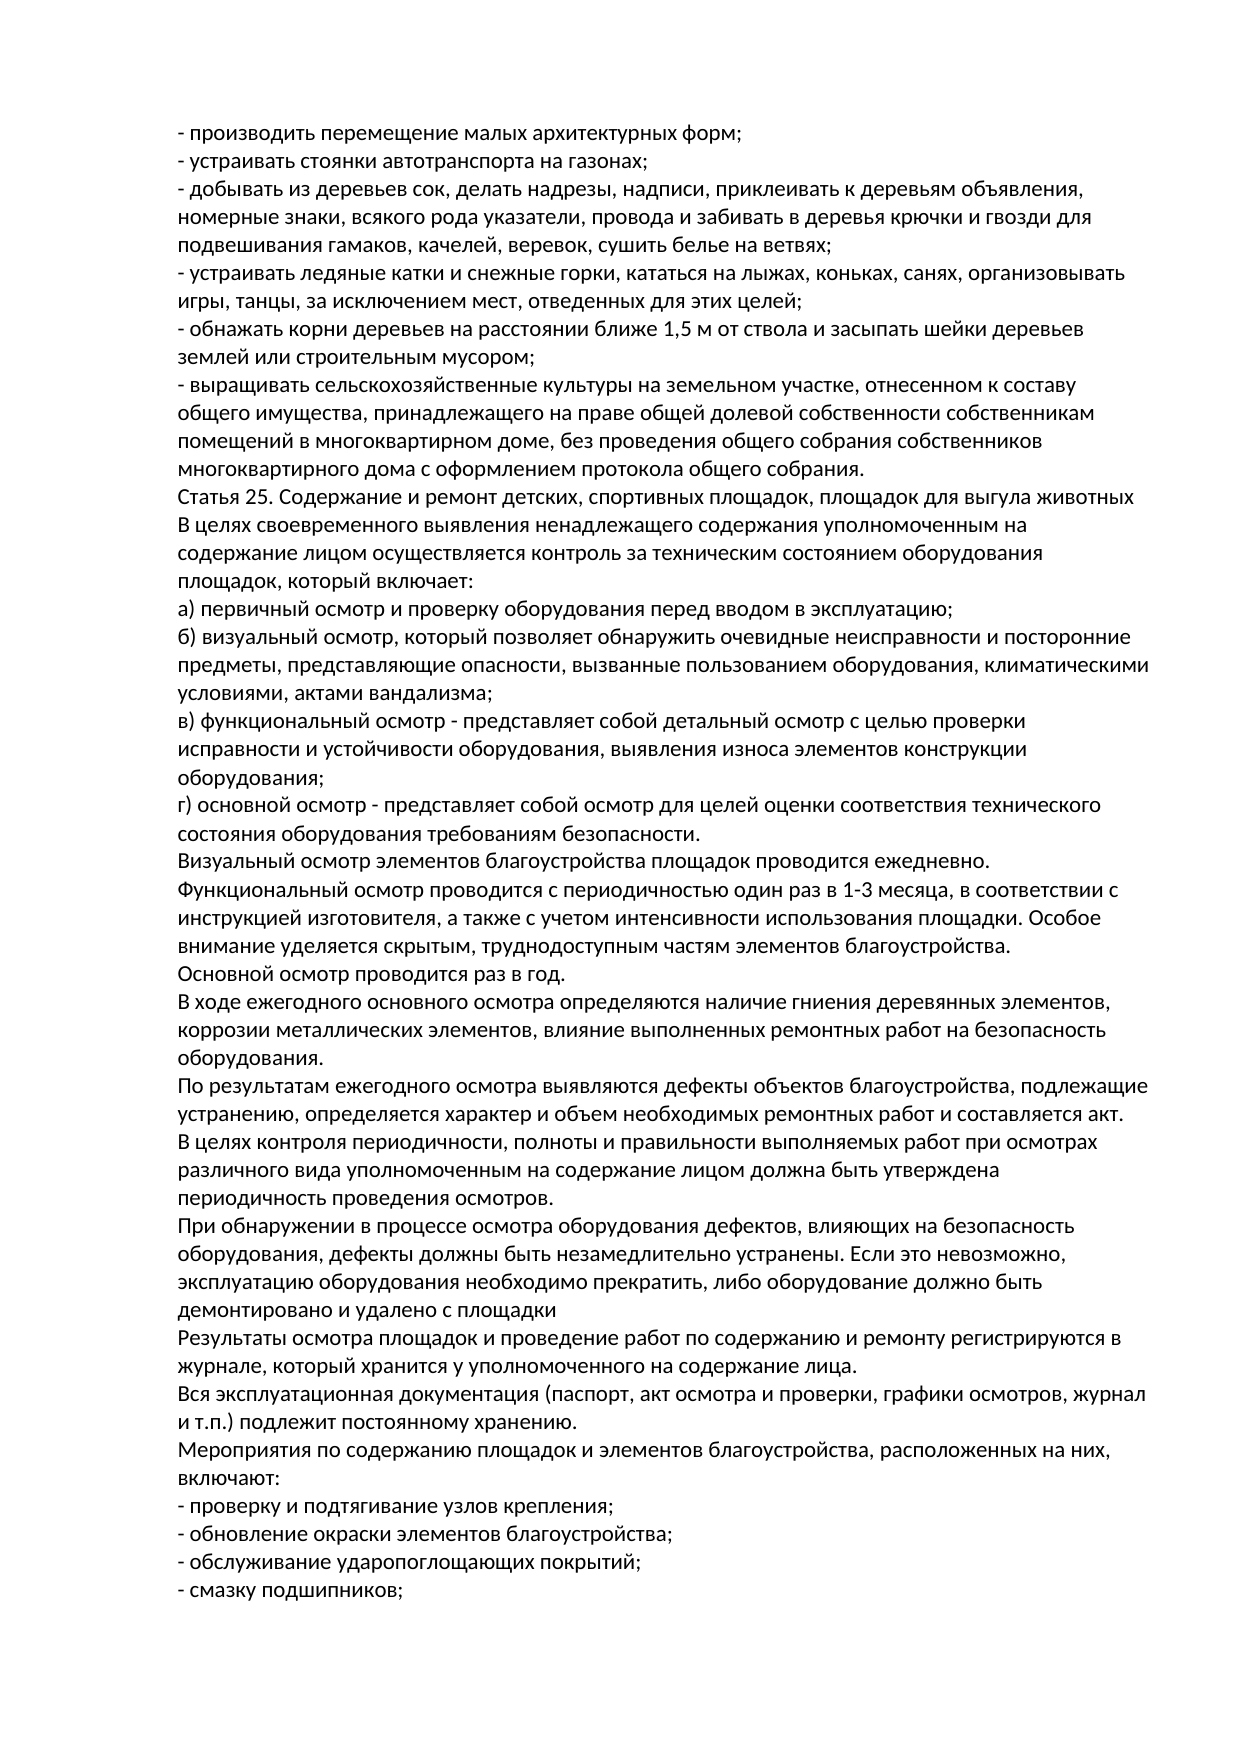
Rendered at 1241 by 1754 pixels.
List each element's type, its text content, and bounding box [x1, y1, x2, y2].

text - проверку и подтягивание узлов крепления; [177, 1491, 1152, 1519]
text - обнажать корни деревьев на расстоянии ближе 1,5 м от ствола и засыпать шейки деревьев землей или строительным мусором; [177, 314, 1152, 370]
text Визуальный осмотр элементов благоустройства площадок проводится ежедневно. [177, 847, 1152, 875]
text По результатам ежегодного осмотра выявляются дефекты объектов благоустройства, подлежащие устранению, определяется характер и объем необходимых ремонтных работ и составляется акт. [177, 1071, 1152, 1127]
text - устраивать стоянки автотранспорта на газонах; [177, 146, 1152, 174]
text При обнаружении в процессе осмотра оборудования дефектов, влияющих на безопасность оборудования, дефекты должны быть незамедлительно устранены. Если это невозможно, эксплуатацию оборудования необходимо прекратить, либо оборудование должно быть демонтировано и удалено с площадки [177, 1211, 1152, 1323]
text Результаты осмотра площадок и проведение работ по содержанию и ремонту регистрируются в журнале, который хранится у уполномоченного на содержание лица. [177, 1323, 1152, 1379]
text - обновление окраски элементов благоустройства; [177, 1519, 1152, 1547]
text В ходе ежегодного основного осмотра определяются наличие гниения деревянных элементов, коррозии металлических элементов, влияние выполненных ремонтных работ на безопасность оборудования. [177, 987, 1152, 1071]
text а) первичный осмотр и проверку оборудования перед вводом в эксплуатацию; [177, 594, 1152, 622]
text Функциональный осмотр проводится с периодичностью один раз в 1-3 месяца, в соответствии с инструкцией изготовителя, а также с учетом интенсивности использования площадки. Особое внимание уделяется скрытым, труднодоступным частям элементов благоустройства. [177, 875, 1152, 959]
text Основной осмотр проводится раз в год. [177, 959, 1152, 987]
text в) функциональный осмотр - представляет собой детальный осмотр с целью проверки исправности и устойчивости оборудования, выявления износа элементов конструкции оборудования; [177, 707, 1152, 791]
text Вся эксплуатационная документация (паспорт, акт осмотра и проверки, графики осмотров, журнал и т.п.) подлежит постоянному хранению. [177, 1379, 1152, 1435]
text В целях своевременного выявления ненадлежащего содержания уполномоченным на содержание лицом осуществляется контроль за техническим состоянием оборудования площадок, который включает: [177, 510, 1152, 594]
text г) основной осмотр - представляет собой осмотр для целей оценки соответствия технического состояния оборудования требованиям безопасности. [177, 791, 1152, 847]
text - производить перемещение малых архитектурных форм; [177, 118, 1152, 146]
text - устраивать ледяные катки и снежные горки, кататься на лыжах, коньках, санях, организовывать игры, танцы, за исключением мест, отведенных для этих целей; [177, 258, 1152, 314]
text - добывать из деревьев сок, делать надрезы, надписи, приклеивать к деревьям объявления, номерные знаки, всякого рода указатели, провода и забивать в деревья крючки и гвозди для подвешивания гамаков, качелей, веревок, сушить белье на ветвях; [177, 174, 1152, 258]
text В целях контроля периодичности, полноты и правильности выполняемых работ при осмотрах различного вида уполномоченным на содержание лицом должна быть утверждена периодичность проведения осмотров. [177, 1127, 1152, 1211]
text б) визуальный осмотр, который позволяет обнаружить очевидные неисправности и посторонние предметы, представляющие опасности, вызванные пользованием оборудования, климатическими условиями, актами вандализма; [177, 622, 1152, 707]
text - выращивать сельскохозяйственные культуры на земельном участке, отнесенном к составу общего имущества, принадлежащего на праве общей долевой собственности собственникам помещений в многоквартирном доме, без проведения общего собрания собственников многоквартирного дома с оформлением протокола общего собрания. [177, 370, 1152, 482]
text - обслуживание ударопоглощающих покрытий; [177, 1547, 1152, 1575]
text Статья 25. Содержание и ремонт детских, спортивных площадок, площадок для выгула животных [177, 482, 1152, 510]
text - смазку подшипников; [177, 1575, 1152, 1603]
text Мероприятия по содержанию площадок и элементов благоустройства, расположенных на них, включают: [177, 1435, 1152, 1491]
